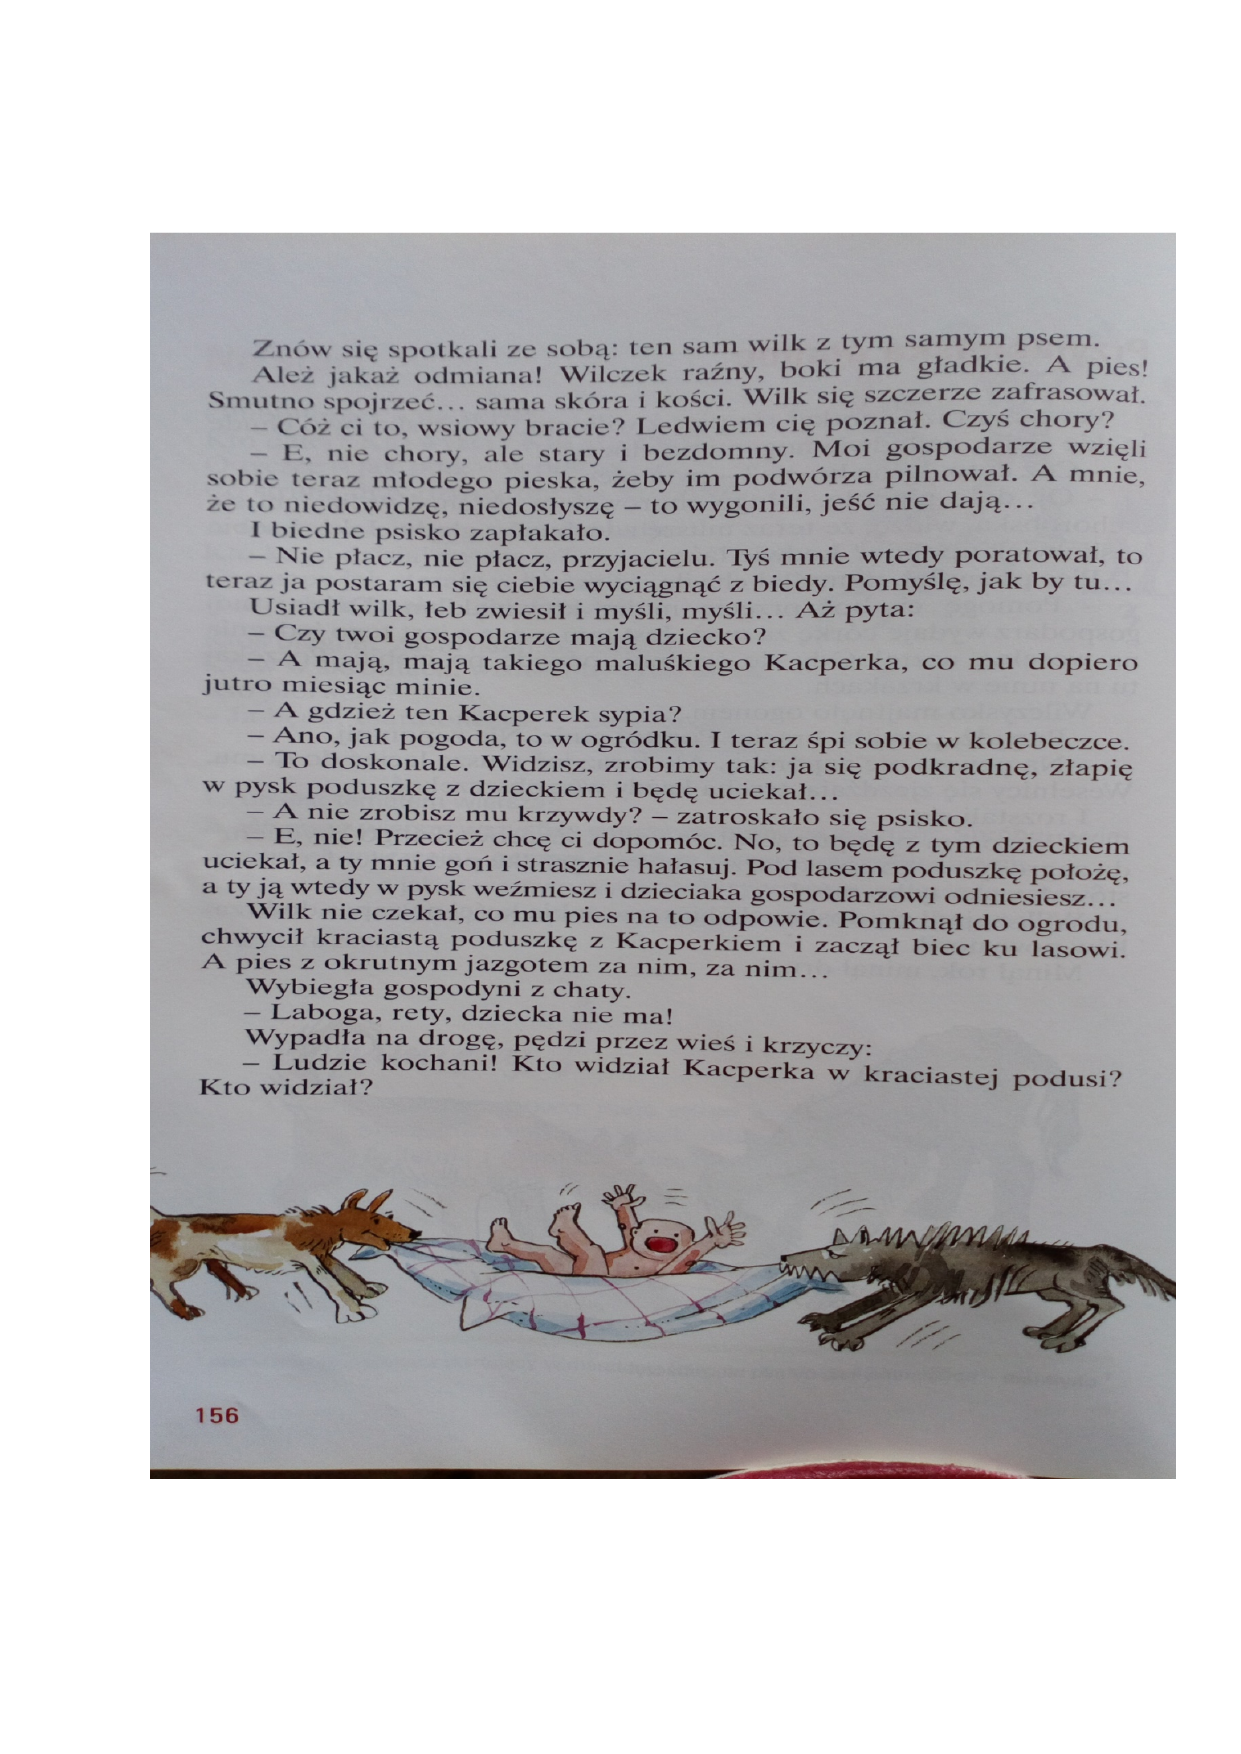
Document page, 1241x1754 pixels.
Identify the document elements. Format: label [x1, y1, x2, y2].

picture [151, 234, 1175, 1477]
